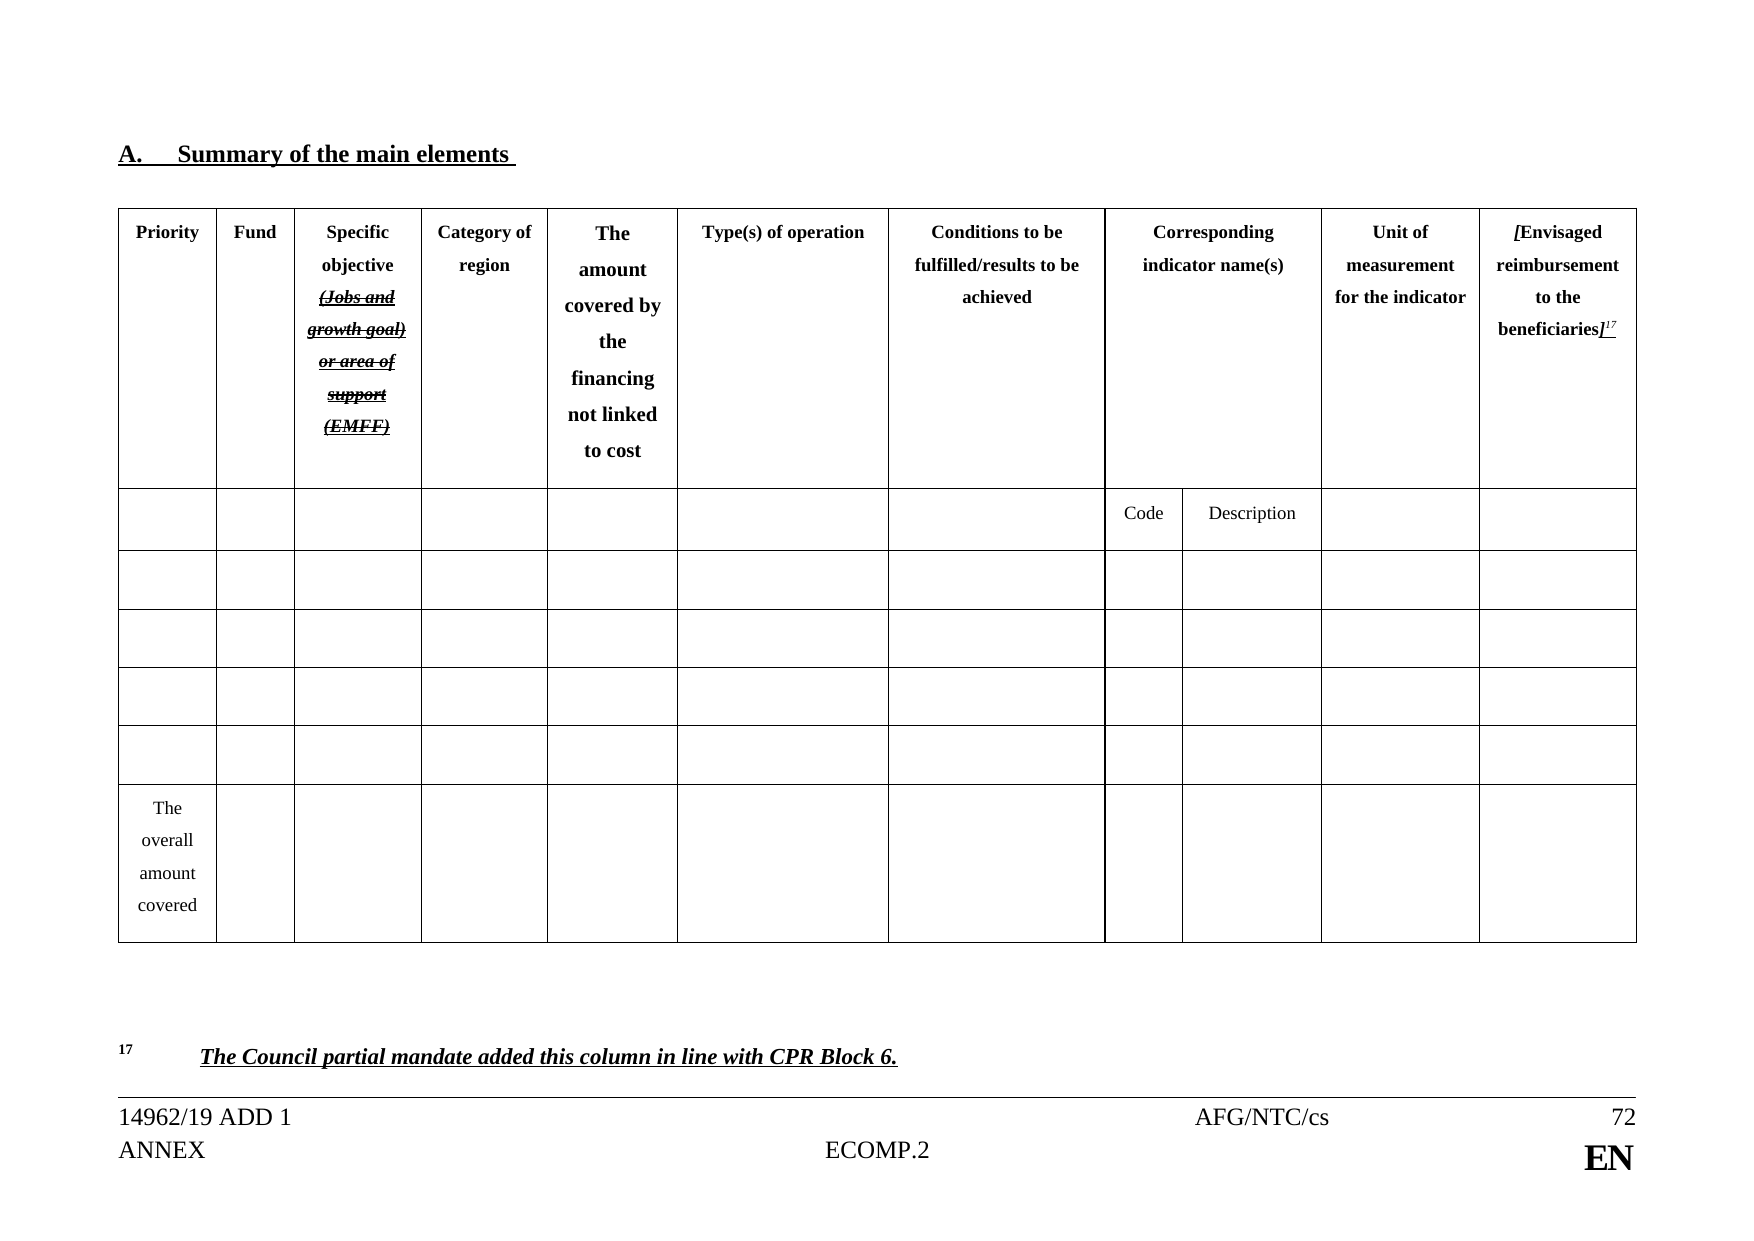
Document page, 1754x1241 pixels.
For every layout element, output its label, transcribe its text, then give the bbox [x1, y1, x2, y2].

table_cell [1183, 610, 1321, 667]
table_header Category of region [422, 209, 547, 488]
table_cell [678, 551, 888, 608]
table_cell [889, 610, 1104, 667]
table_cell [217, 551, 294, 608]
table_cell [422, 610, 547, 667]
table_cell [548, 668, 677, 725]
table_cell [217, 610, 294, 667]
table_cell [295, 726, 421, 783]
table_cell [678, 489, 888, 550]
table_header The amount covered by the financing not linked to cost [548, 209, 677, 488]
table_cell [422, 551, 547, 608]
table_cell [422, 726, 547, 783]
table_header Fund [217, 209, 294, 488]
table_cell [422, 668, 547, 725]
table_header Priority [119, 209, 216, 488]
table_cell [1480, 551, 1636, 608]
table_cell [548, 551, 677, 608]
table_cell [889, 668, 1104, 725]
table_header Conditions to be fulfilled/results to be achieved [889, 209, 1104, 488]
table_cell [1183, 726, 1321, 783]
table_cell [295, 489, 421, 550]
table_cell [295, 551, 421, 608]
table_cell [548, 785, 677, 942]
table_cell [548, 610, 677, 667]
table_cell [1106, 551, 1182, 608]
table_cell [119, 551, 216, 608]
table_cell [1480, 668, 1636, 725]
table_cell [295, 785, 421, 942]
table_cell [1480, 489, 1636, 550]
table_cell [295, 668, 421, 725]
table_cell [119, 610, 216, 667]
table_cell [422, 785, 547, 942]
table_cell [119, 489, 216, 550]
table_cell Code [1106, 489, 1182, 550]
table_cell [1106, 610, 1182, 667]
table_cell [1322, 551, 1479, 608]
table_header Corresponding indicator name(s) [1106, 209, 1321, 488]
table_cell [889, 551, 1104, 608]
table_cell [1322, 489, 1479, 550]
table_cell [1480, 726, 1636, 783]
table_cell [1106, 668, 1182, 725]
table_header Specific objective (Jobs and growth goal) or area of support (EMFF) [295, 209, 421, 488]
table_cell [678, 726, 888, 783]
table_cell [1183, 785, 1321, 942]
table_cell [678, 610, 888, 667]
table_cell [1480, 785, 1636, 942]
table_cell [1106, 785, 1182, 942]
table_cell Description [1183, 489, 1321, 550]
table_cell [1322, 726, 1479, 783]
table_cell [217, 489, 294, 550]
table_cell [119, 726, 216, 783]
table_cell [217, 785, 294, 942]
table_cell [1183, 668, 1321, 725]
table_cell [548, 489, 677, 550]
table_cell [1322, 668, 1479, 725]
table_cell [1106, 726, 1182, 783]
table_cell [295, 610, 421, 667]
table_cell [422, 489, 547, 550]
table_cell [678, 668, 888, 725]
table_cell [217, 726, 294, 783]
table_header Type(s) of operation [678, 209, 888, 488]
table_cell [1322, 610, 1479, 667]
table_cell [1183, 551, 1321, 608]
table_cell [217, 668, 294, 725]
table_cell [548, 726, 677, 783]
table_header Unit of measurement for the indicator [1322, 209, 1479, 488]
table_cell [119, 668, 216, 725]
table_cell [889, 785, 1104, 942]
text A. Summary of the main elements [118, 139, 1636, 168]
table_cell [1322, 785, 1479, 942]
table_cell [678, 785, 888, 942]
table_cell [1480, 610, 1636, 667]
table_cell The overall amount covered [119, 785, 216, 942]
table_cell [889, 489, 1104, 550]
table_header [Envisaged reimbursement to the beneficiaries] [1480, 209, 1636, 488]
table_cell [889, 726, 1104, 783]
